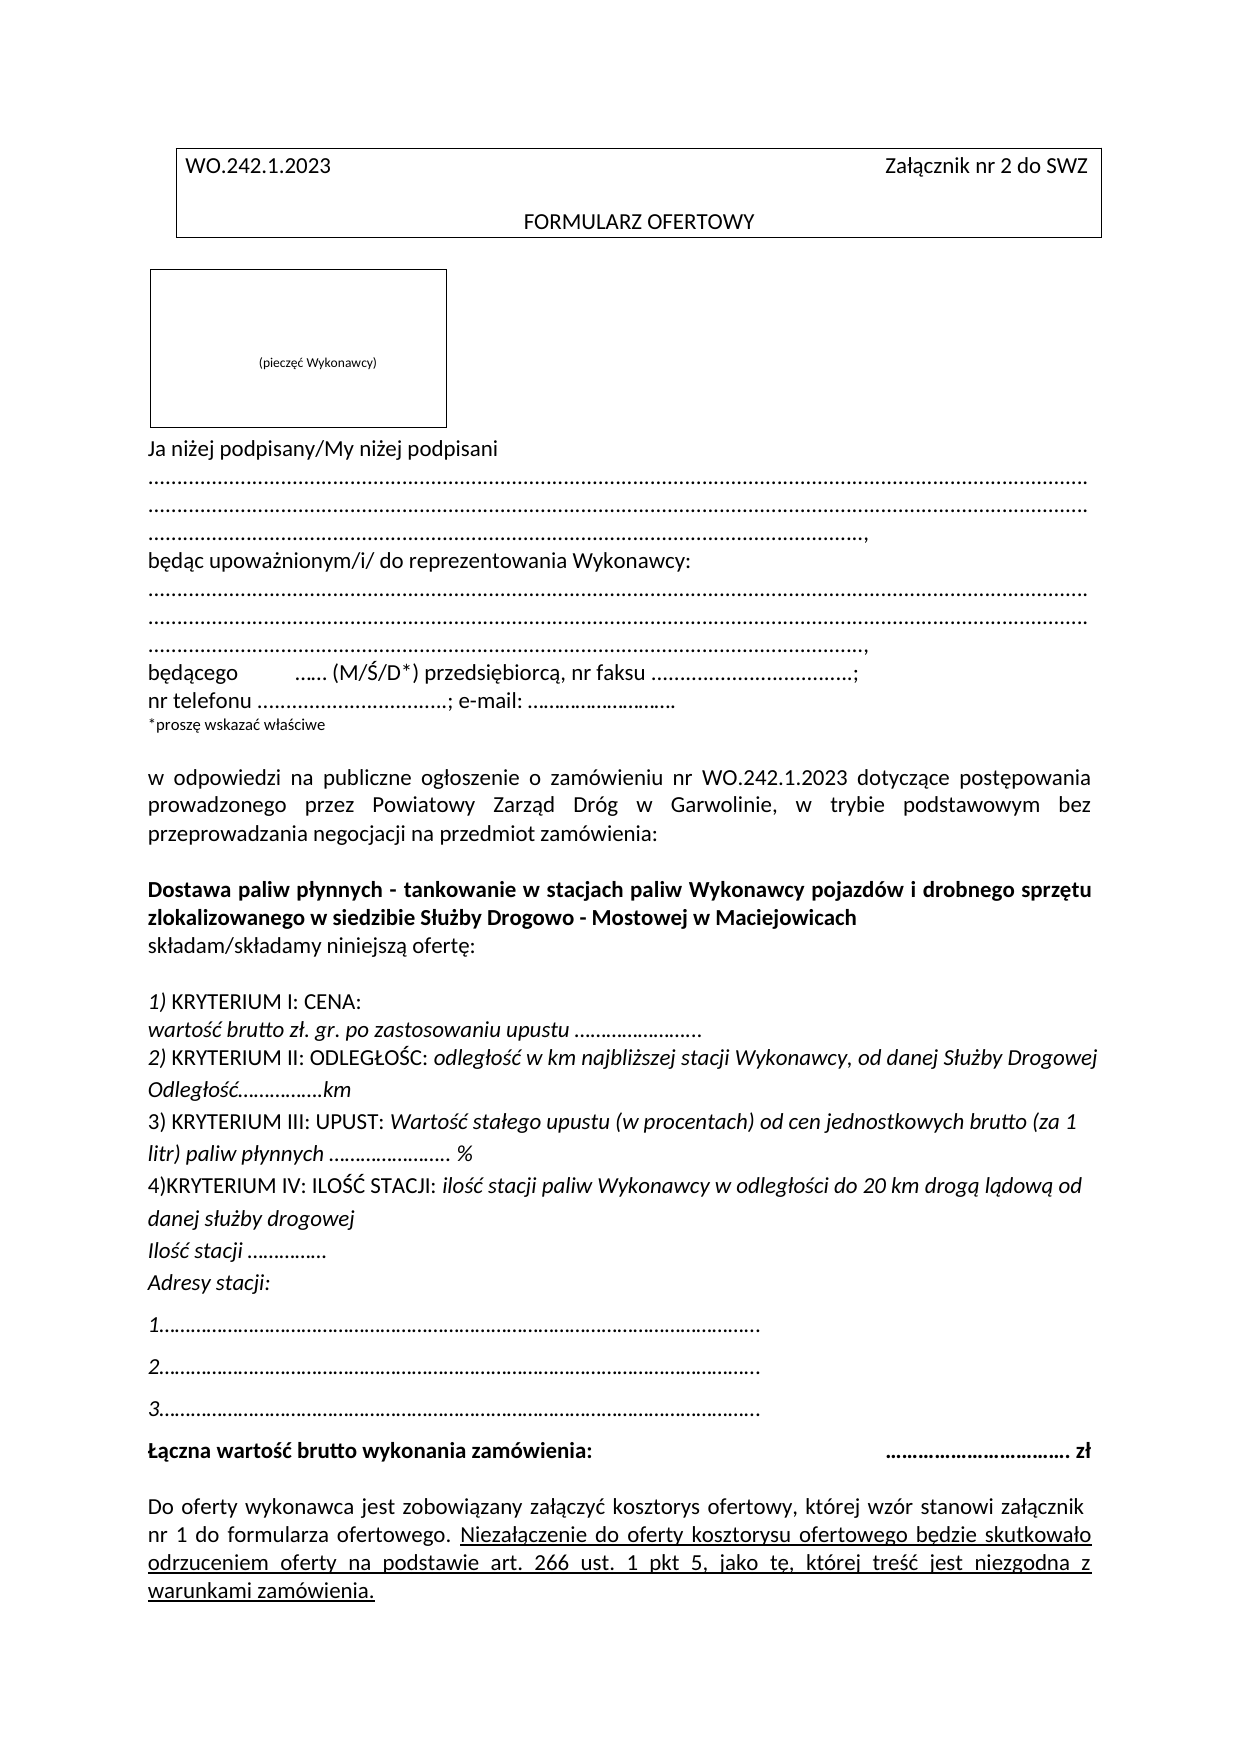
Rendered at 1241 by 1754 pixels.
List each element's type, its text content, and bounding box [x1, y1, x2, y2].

text 4)KRYTERIUM IV: ILOŚĆ STACJI: ilość stacji paliw Wykonawcy w odległości do 20 km drogą lądową od danej służby drogowej [148, 1172, 1104, 1232]
text ................................................................................................................................................................... [148, 574, 1093, 602]
text FORMULARZ OFERTOWY [177, 204, 1101, 237]
text 2…………………………………………………………………………………………………... [148, 1352, 1104, 1380]
text Dostawa paliw płynnych - tankowanie w stacjach paliw Wykonawcy pojazdów i drobnego sprzętu zlokalizowanego w siedzibie Służby Drogowo - Mostowej w Maciejowicach [148, 875, 1093, 931]
text 1) KRYTERIUM I: CENA: [148, 987, 1093, 1015]
text ................................................................................................................................................................... [148, 490, 1093, 518]
text w odpowiedzi na publiczne ogłoszenie o zamówieniu nr WO.242.1.2023 dotyczące postępowania prowadzonego przez Powiatowy Zarząd Dróg w Garwolinie, w trybie podstawowym bez przeprowadzania negocjacji na przedmiot zamówienia: [148, 763, 1093, 847]
text Adresy stacji: [148, 1268, 1104, 1296]
text Odległość…………….km [148, 1075, 1104, 1103]
text 1…………………………………………………………………………………………………... [148, 1310, 1104, 1338]
text będącego …… (M/Ś/D*) przedsiębiorcą, nr faksu ...................................; [148, 658, 1093, 686]
text 3…………………………………………………………………………………………………... [148, 1394, 1104, 1422]
text ............................................................................................................................, [148, 518, 1093, 546]
text 3) KRYTERIUM III: UPUST: Wartość stałego upustu (w procentach) od cen jednostkowych brutto (za 1 litr) paliw płynnych ………………….. % [148, 1107, 1104, 1167]
text składam/składamy niniejszą ofertę: [148, 931, 1093, 959]
table_header (pieczęć Wykonawcy) [151, 270, 446, 427]
text WO.242.1.2023 Załącznik nr 2 do SWZ [177, 149, 1101, 179]
text *proszę wskazać właściwe [148, 714, 1093, 734]
text wartość brutto zł. gr. po zastosowaniu upustu …………………... [148, 1015, 1093, 1043]
text Do oferty wykonawca jest zobowiązany załączyć kosztorys ofertowy, której wzór stanowi załącznik nr 1 do formularza ofertowego. Niezałączenie do oferty kosztorysu ofertowego będzie skutkowało odrzuceniem oferty na podstawie art. 266 ust. 1 pkt 5, jako tę, której treść jest niezgodna z warunkami zamówienia. [148, 1492, 1093, 1604]
text nr telefonu .................................; e-mail: ………………………. [148, 686, 1093, 714]
text Ilość stacji …………… [148, 1236, 1104, 1264]
text ............................................................................................................................, [148, 630, 1093, 658]
text 2) KRYTERIUM II: ODLEGŁOŚC: odległość w km najbliższej stacji Wykonawcy, od danej Służby Drogowej [148, 1043, 1104, 1071]
text ................................................................................................................................................................... [148, 462, 1093, 490]
text będąc upoważnionym/i/ do reprezentowania Wykonawcy: [148, 546, 1093, 574]
text ................................................................................................................................................................... [148, 602, 1093, 630]
text Ja niżej podpisany/My niżej podpisani [148, 434, 1093, 462]
text Łączna wartość brutto wykonania zamówienia: ……………………………. zł [148, 1436, 1093, 1464]
